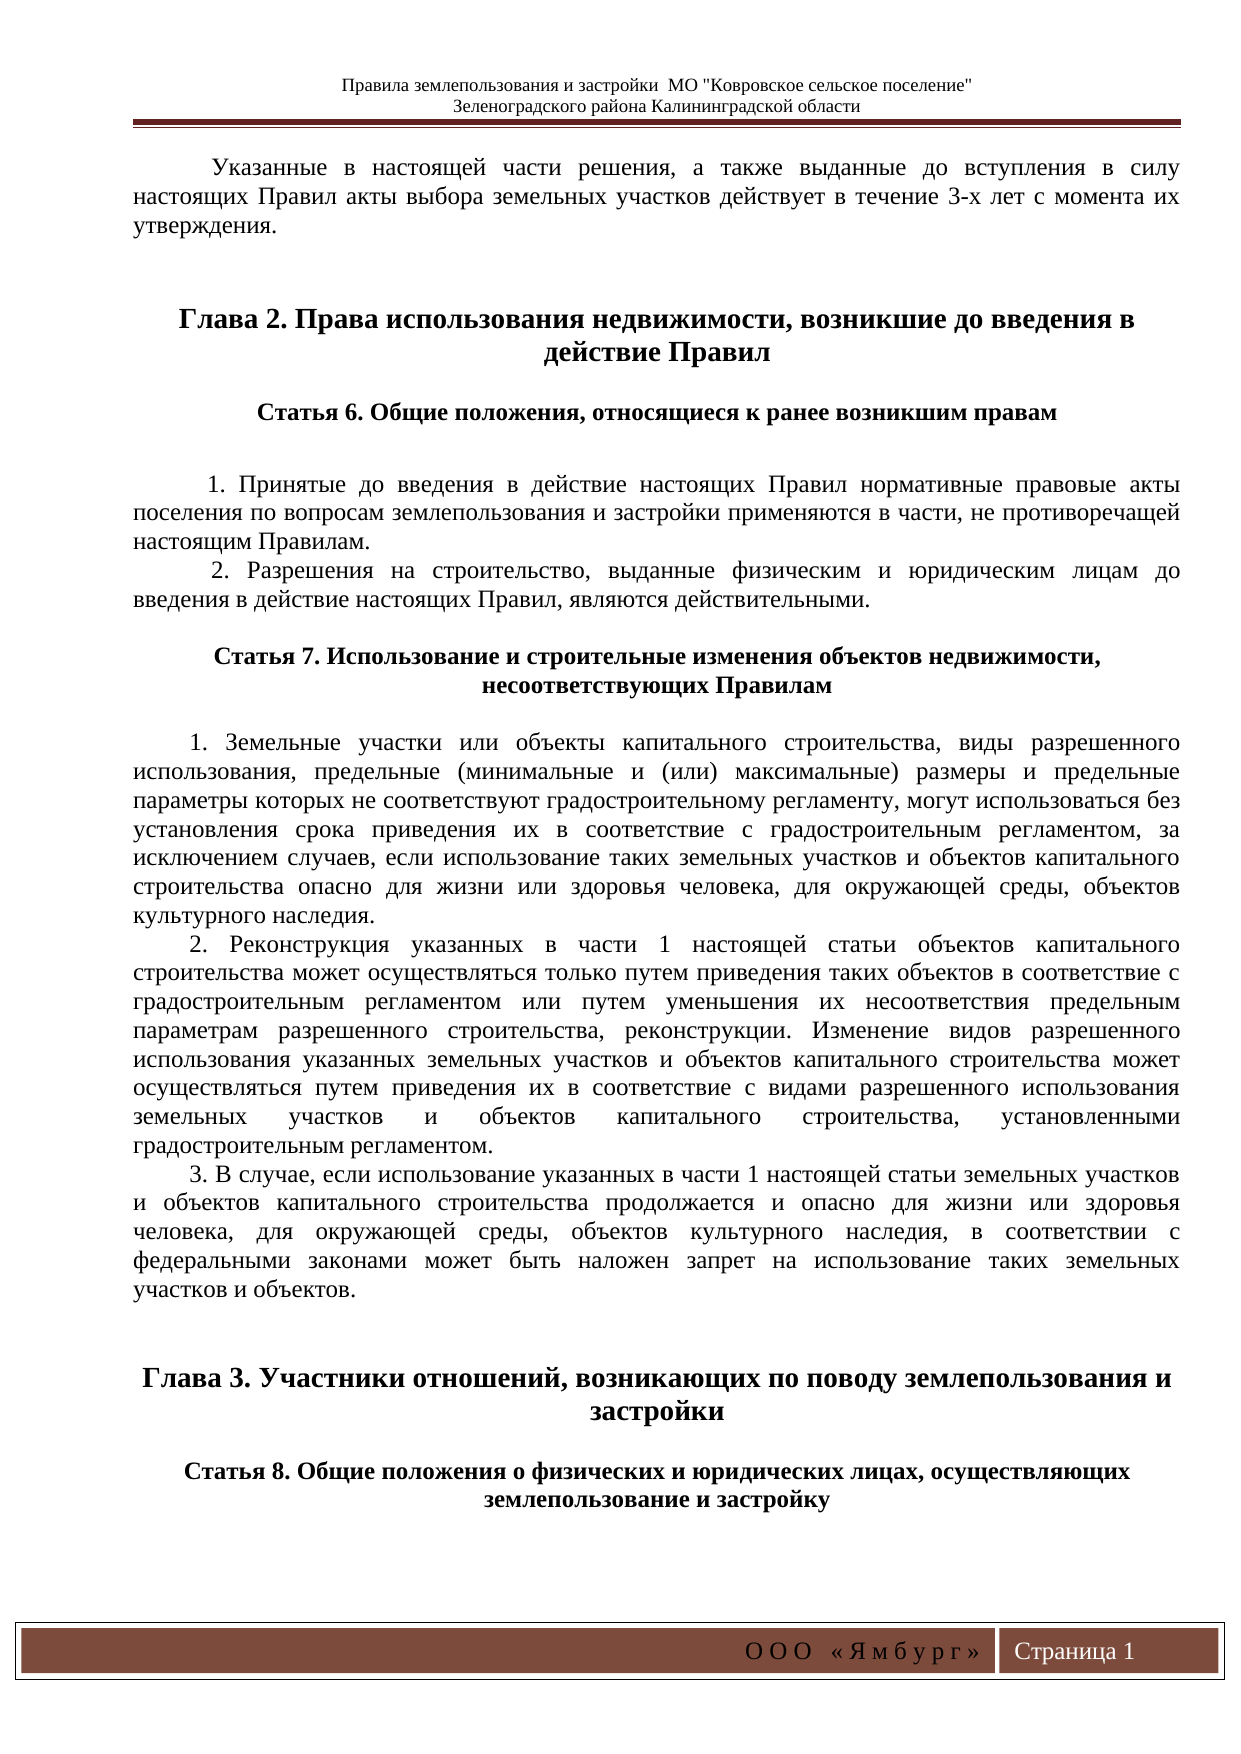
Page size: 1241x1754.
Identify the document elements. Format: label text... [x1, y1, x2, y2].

text Указанные в настоящей части решения, а также выданные до вступления в силу настоящих Правил акты выбора земельных участков действует в течение 3-х лет с момента их утверждения. [133, 152, 1181, 239]
text 2. Разрешения на строительство, выданные физическим и юридическим лицам до введения в действие настоящих Правил, являются действительными. [133, 555, 1181, 612]
subtitle Статья 7. Использование и строительные изменения объектов недвижимости, несоответствующих Правилам [133, 641, 1181, 699]
text 1. Принятые до введения в действие настоящих Правил нормативные правовые акты поселения по вопросам землепользования и застройки применяются в части, не противоречащей настоящим Правилам. [133, 469, 1181, 555]
text 1. Земельные участки или объекты капитального строительства, виды разрешенного использования, предельные (минимальные и (или) максимальные) размеры и предельные параметры которых не соответствуют градостроительному регламенту, могут использоваться без установления срока приведения их в соответствие с градостроительным регламентом, за исключением случаев, если использование таких земельных участков и объектов капитального строительства опасно для жизни или здоровья человека, для окружающей среды, объектов культурного наследия. [133, 727, 1181, 929]
subtitle Статья 6. Общие положения, относящиеся к ранее возникшим правам [133, 397, 1181, 426]
text 3. В случае, если использование указанных в части 1 настоящей статьи земельных участков и объектов капитального строительства продолжается и опасно для жизни или здоровья человека, для окружающей среды, объектов культурного наследия, в соответствии с федеральными законами может быть наложен запрет на использование таких земельных участков и объектов. [133, 1159, 1181, 1302]
subtitle Глава 2. Права использования недвижимости, возникшие до введения в действие Правил [133, 301, 1181, 368]
subtitle Статья 8. Общие положения о физических и юридических лицах, осуществляющих землепользование и застройку [133, 1456, 1181, 1513]
subtitle Глава 3. Участники отношений, возникающих по поводу землепользования и застройки [133, 1360, 1181, 1427]
text 2. Реконструкция указанных в части 1 настоящей статьи объектов капитального строительства может осуществляться только путем приведения таких объектов в соответствие с градостроительным регламентом или путем уменьшения их несоответствия предельным параметрам разрешенного строительства, реконструкции. Изменение видов разрешенного использования указанных земельных участков и объектов капитального строительства может осуществляться путем приведения их в соответствие с видами разрешенного использования земельных участков и объектов капитального строительства, установленными градостроительным регламентом. [133, 929, 1181, 1159]
